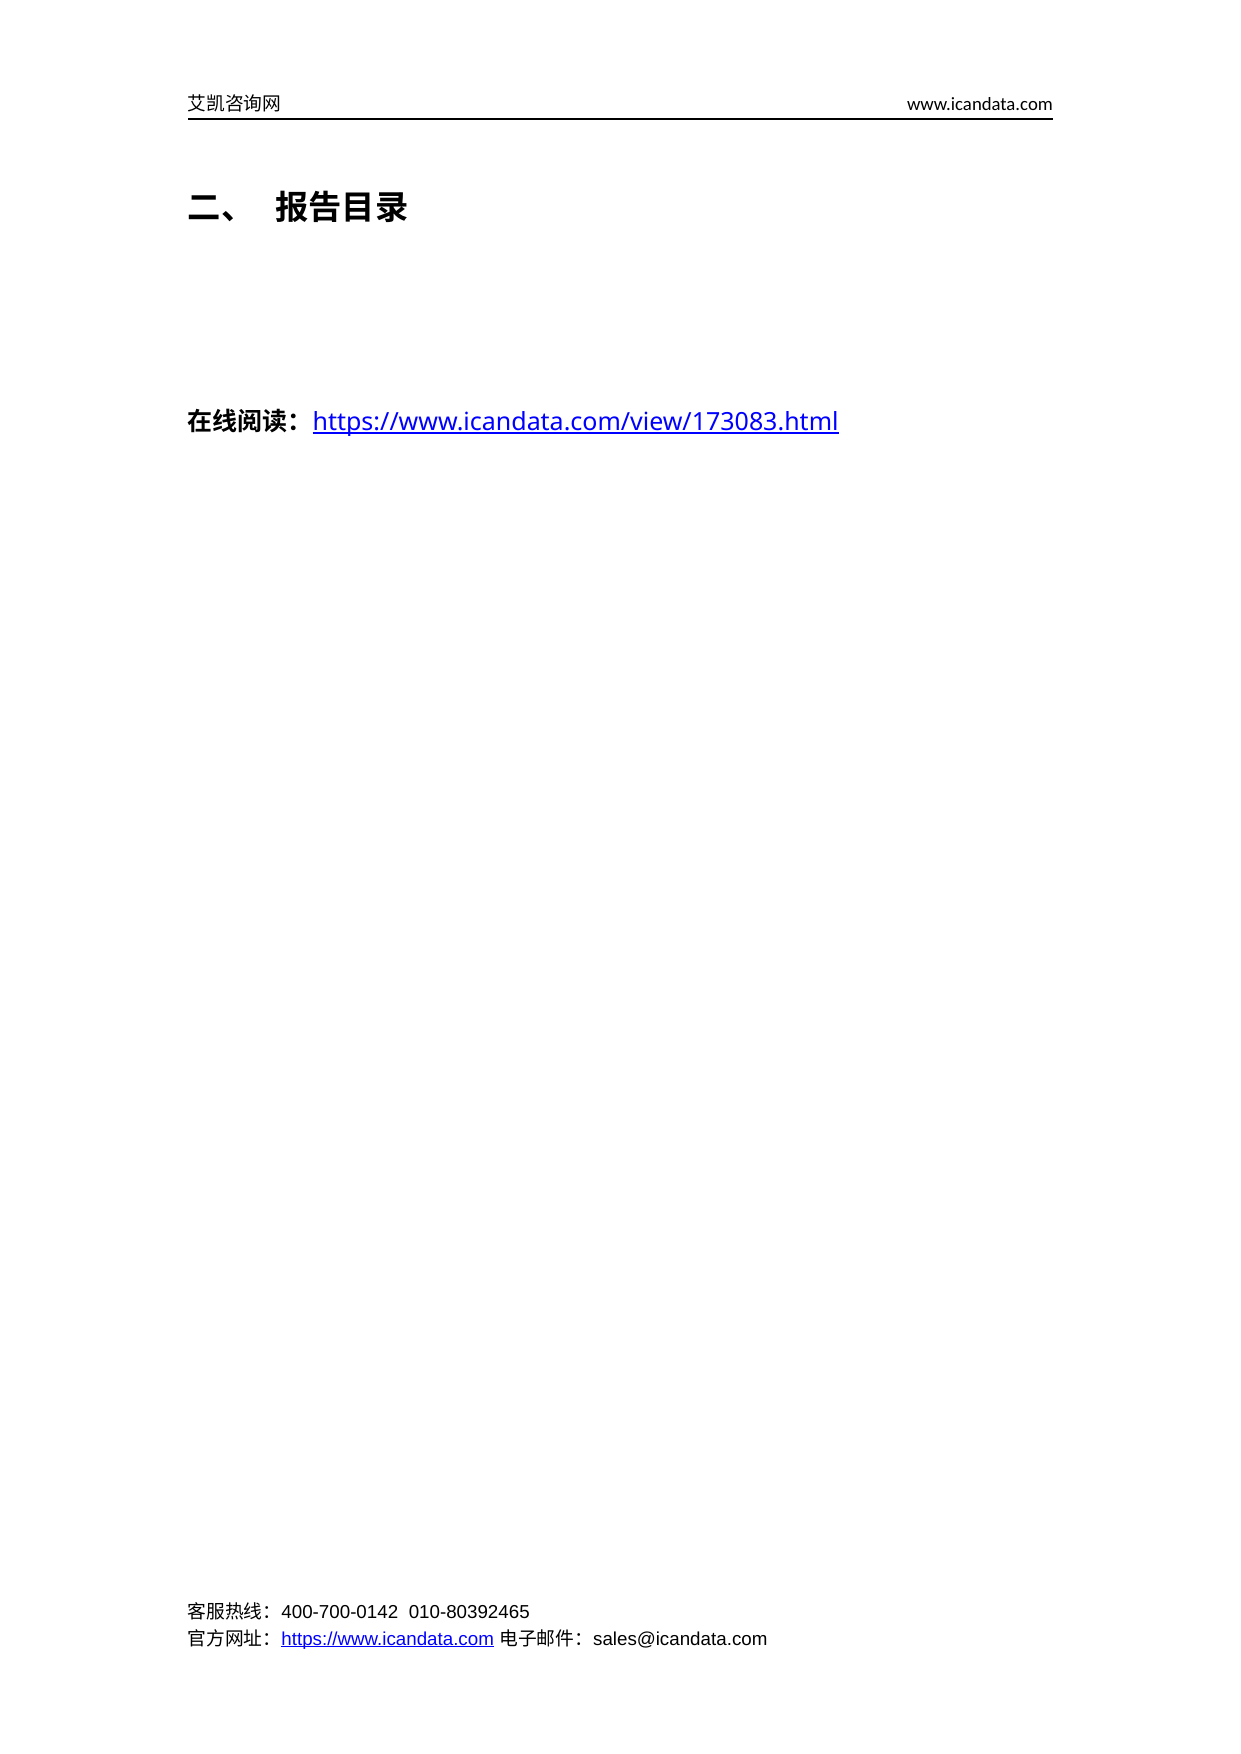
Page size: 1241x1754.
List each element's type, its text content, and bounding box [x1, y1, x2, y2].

text 在线阅读：https://www.icandata.com/view/173083.html [187, 387, 1053, 452]
subtitle 报告目录 [187, 172, 1053, 237]
